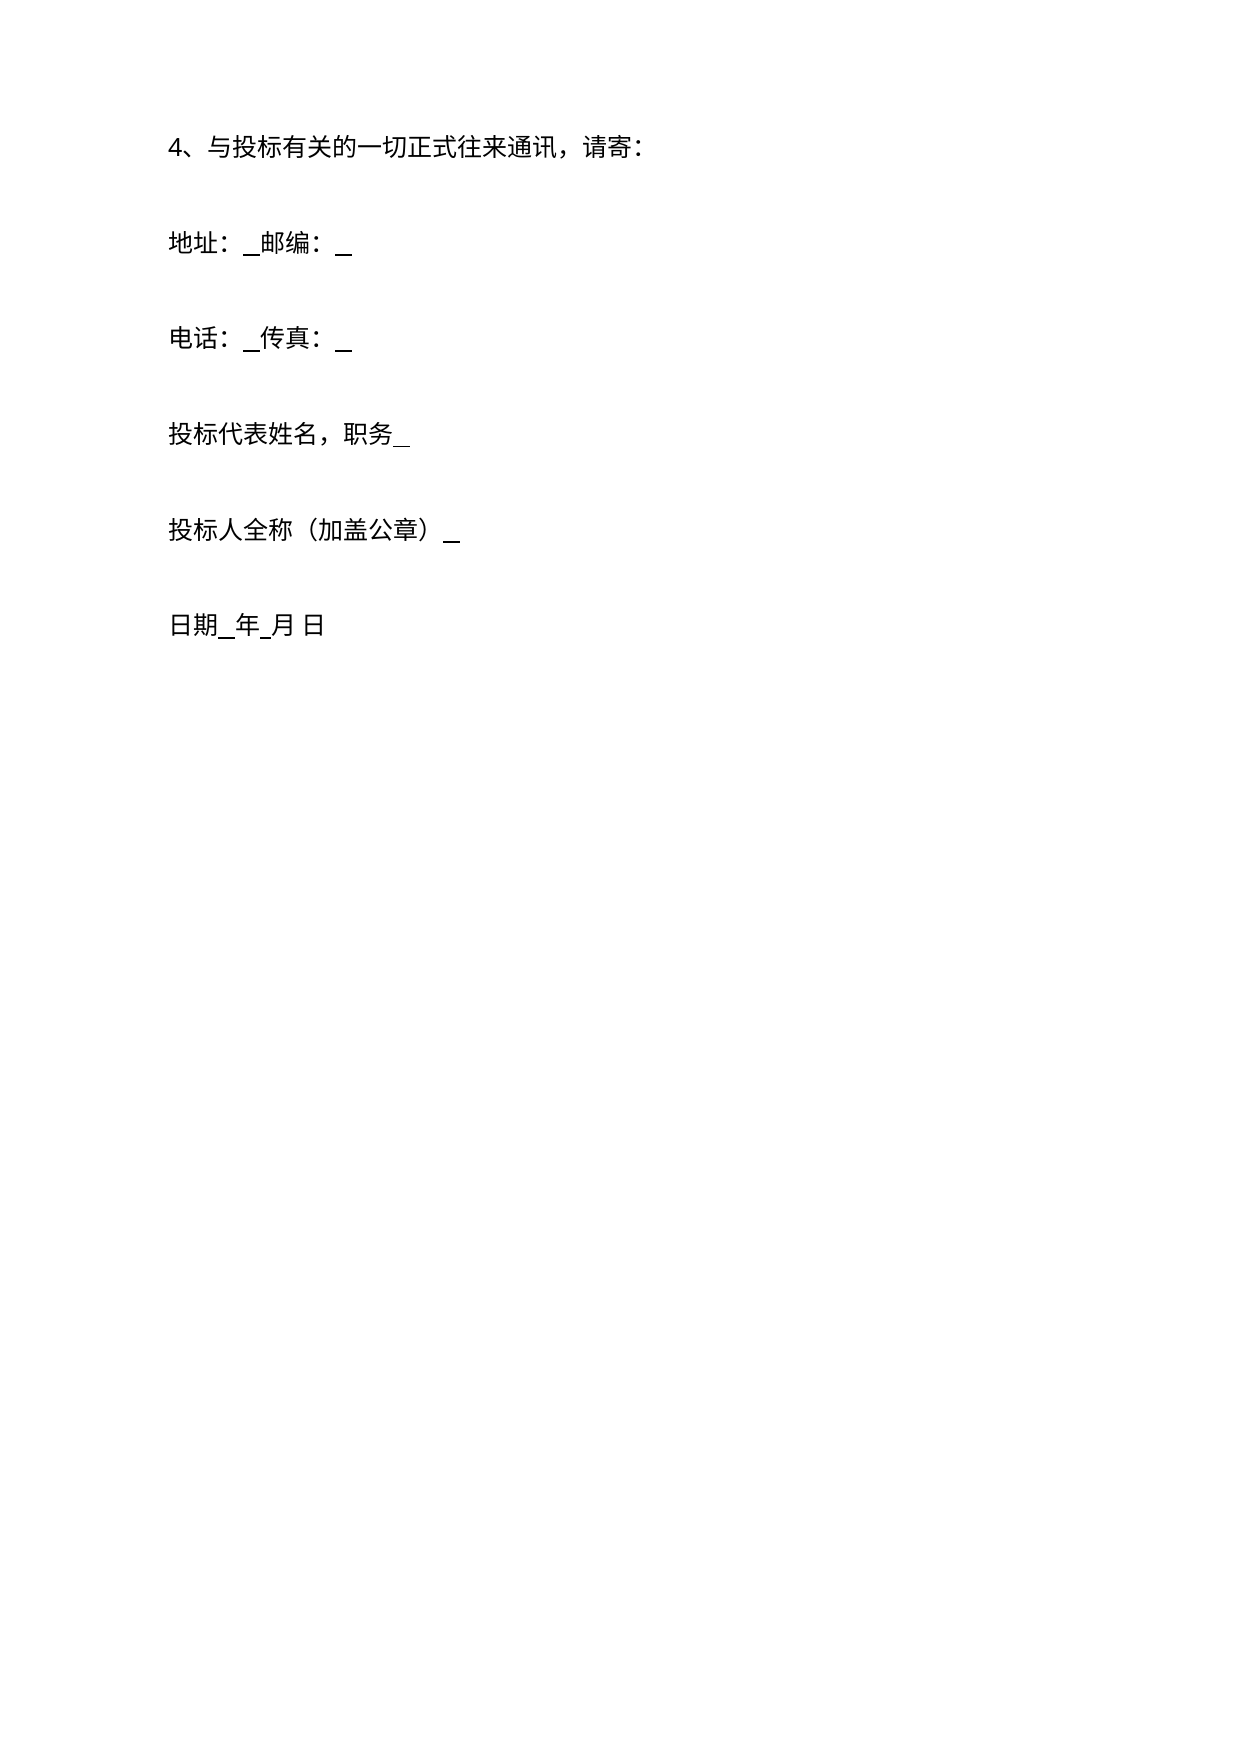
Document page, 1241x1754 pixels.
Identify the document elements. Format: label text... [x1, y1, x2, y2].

text 投标代表姓名，职务 [168, 400, 1116, 465]
text 地址： 邮编： [168, 209, 1116, 274]
text 电话： 传真： [168, 304, 1116, 369]
text 4、与投标有关的一切正式往来通讯，请寄： [168, 113, 1116, 178]
text 投标人全称（加盖公章） [168, 496, 1116, 561]
text 日期 年 月 日 [168, 591, 1116, 656]
